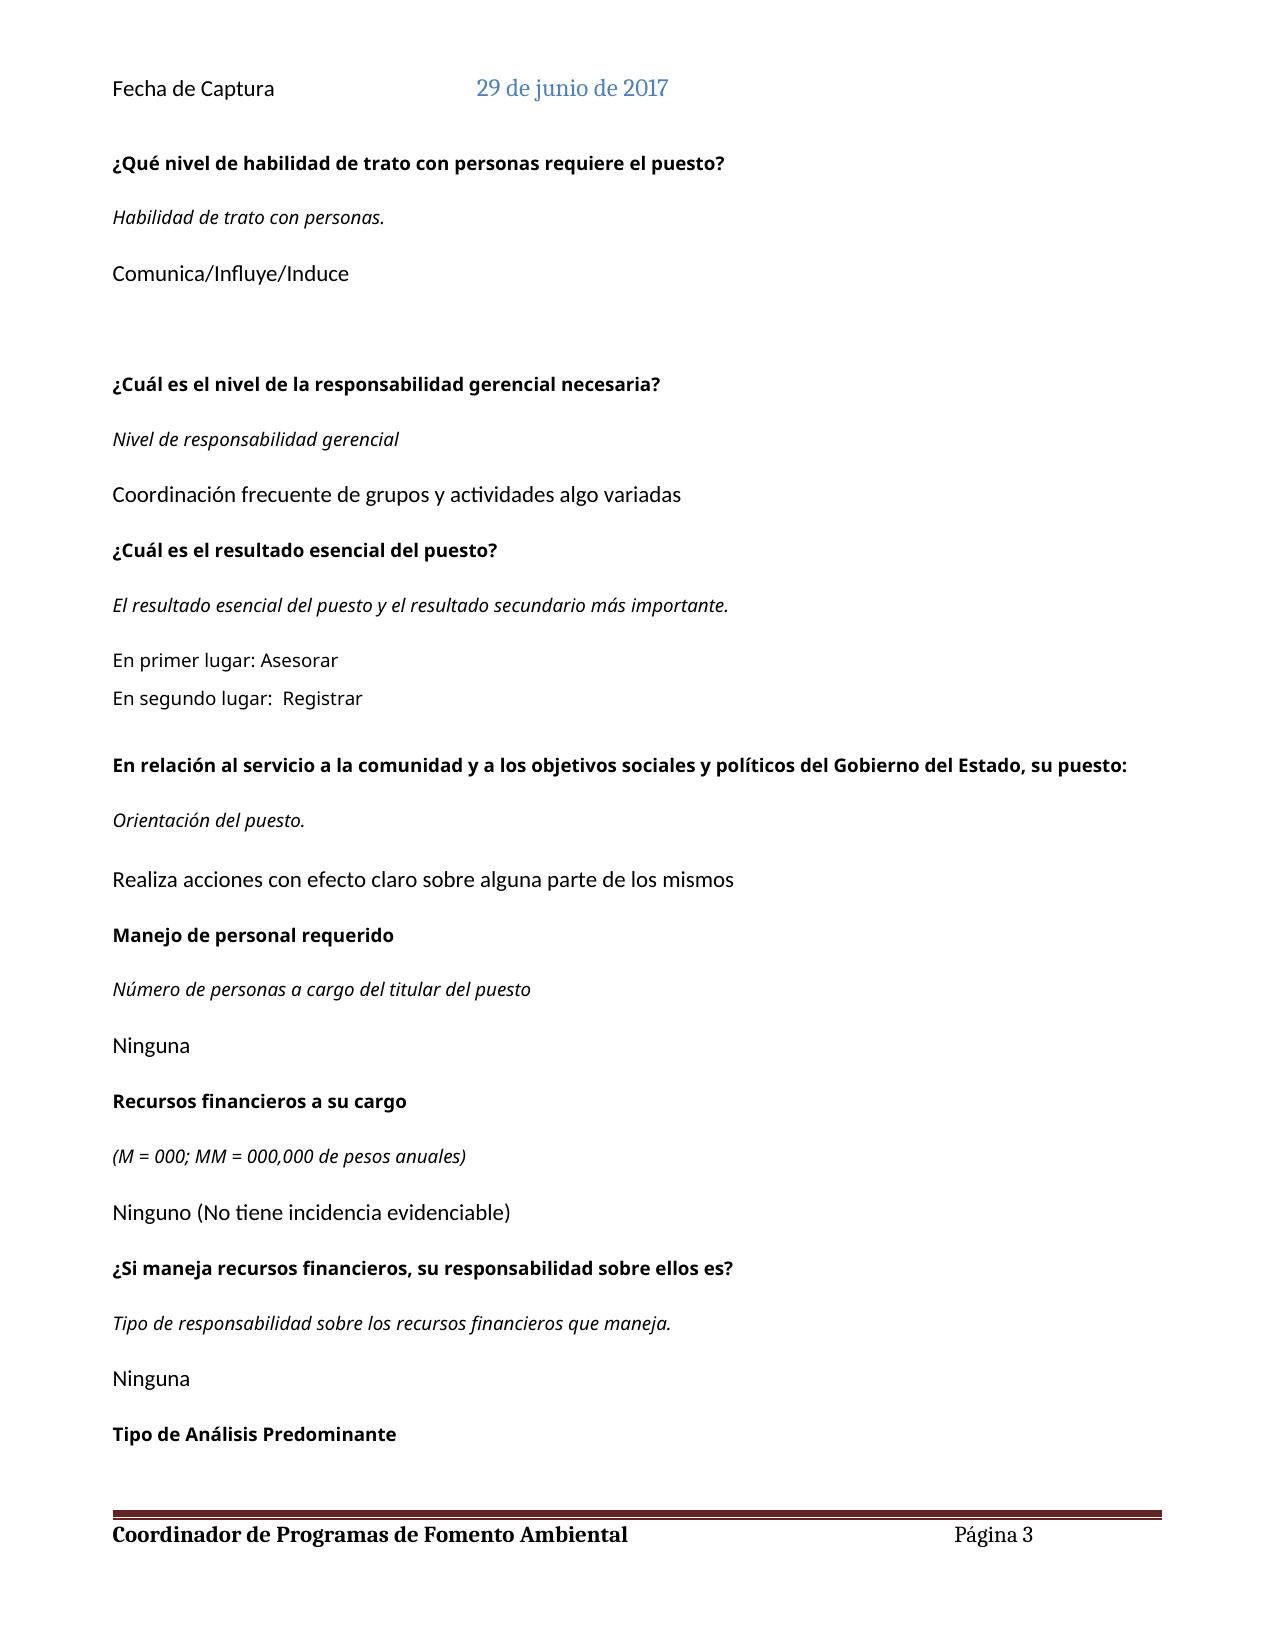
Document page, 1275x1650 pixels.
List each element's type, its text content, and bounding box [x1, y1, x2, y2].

text ¿Cuál es el resultado esencial del puesto? [112, 538, 1162, 563]
text Nivel de responsabilidad gerencial [112, 426, 1162, 451]
text ¿Cuál es el nivel de la responsabilidad gerencial necesaria? [112, 371, 1162, 397]
text Tipo de responsabilidad sobre los recursos financieros que maneja. [112, 1310, 1162, 1335]
text Orientación del puesto. [112, 807, 1162, 833]
text Tipo de Análisis Predominante [112, 1422, 1162, 1447]
text ¿Si maneja recursos financieros, su responsabilidad sobre ellos es? [112, 1255, 1162, 1281]
text Número de personas a cargo del titular del puesto [112, 977, 1162, 1002]
text En relación al servicio a la comunidad y a los objetivos sociales y políticos del Gobierno del Estado, su puesto: [112, 753, 1162, 778]
text (M = 000; MM = 000,000 de pesos anuales) [112, 1143, 1162, 1169]
text En primer lugar: En segundo lugar: [112, 647, 1162, 711]
text El resultado esencial del puesto y el resultado secundario más importante. [112, 592, 1162, 618]
text ¿Qué nivel de habilidad de trato con personas requiere el puesto? [112, 150, 1162, 176]
text Manejo de personal requerido [112, 922, 1162, 947]
text Habilidad de trato con personas. [112, 205, 1162, 230]
text Recursos financieros a su cargo [112, 1088, 1162, 1114]
